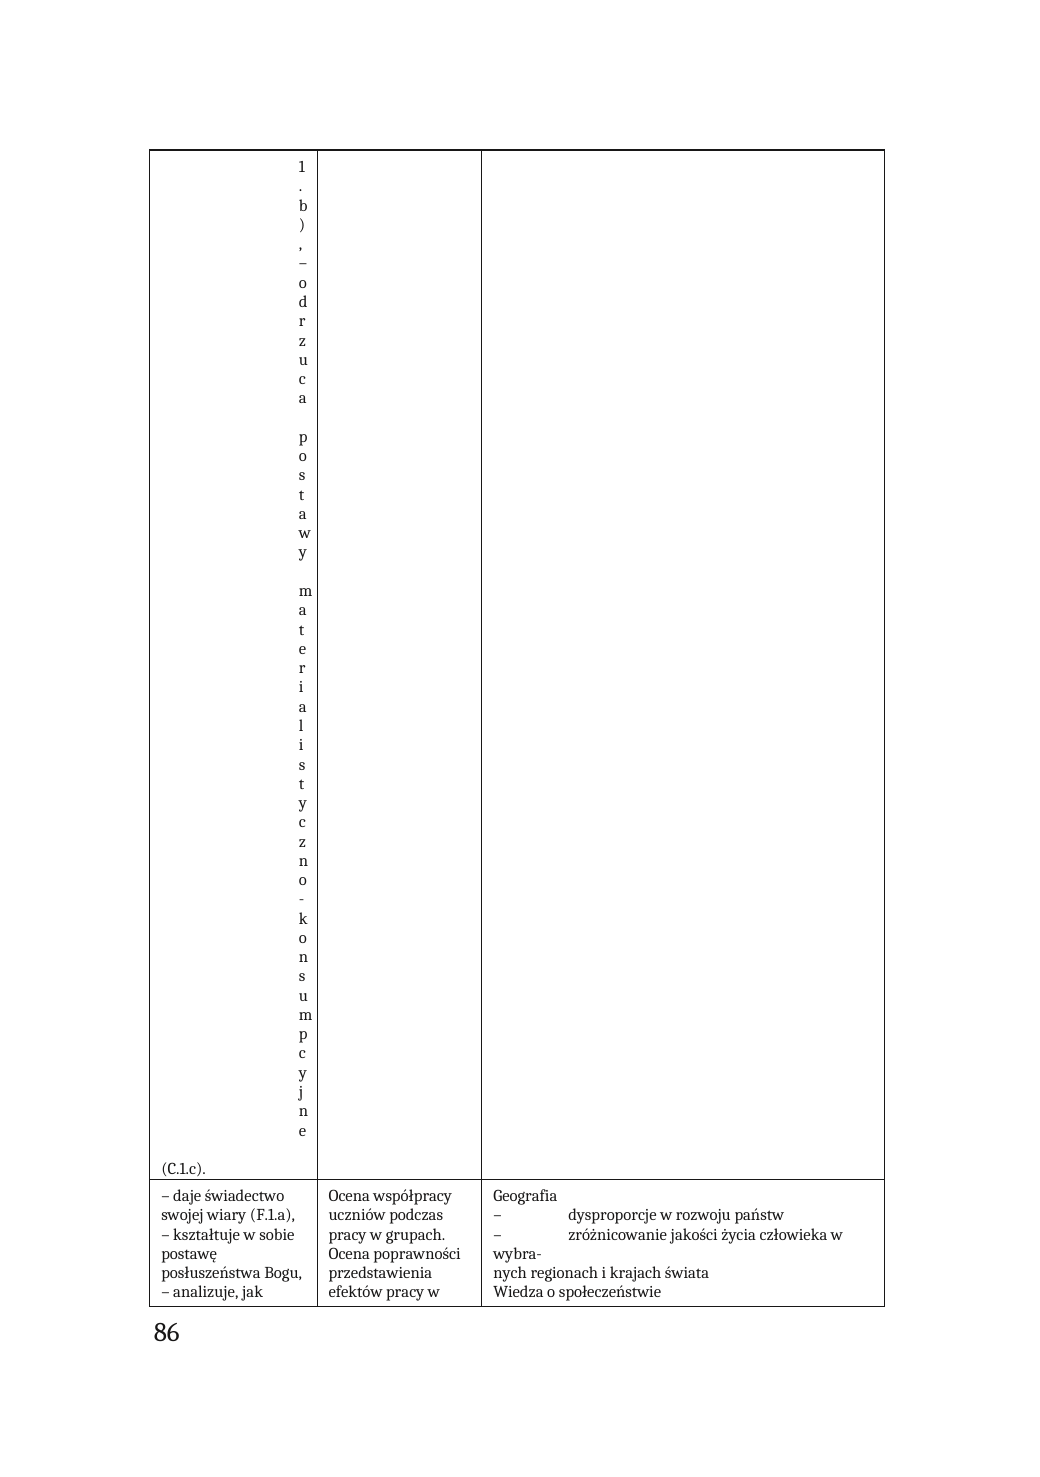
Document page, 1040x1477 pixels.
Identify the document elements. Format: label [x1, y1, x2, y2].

table_cell [318, 1180, 481, 1306]
table_cell [150, 1180, 317, 1306]
table_cell [318, 151, 481, 1179]
table_cell [482, 1180, 884, 1306]
table_cell [150, 151, 317, 1179]
table_cell [482, 151, 884, 1179]
